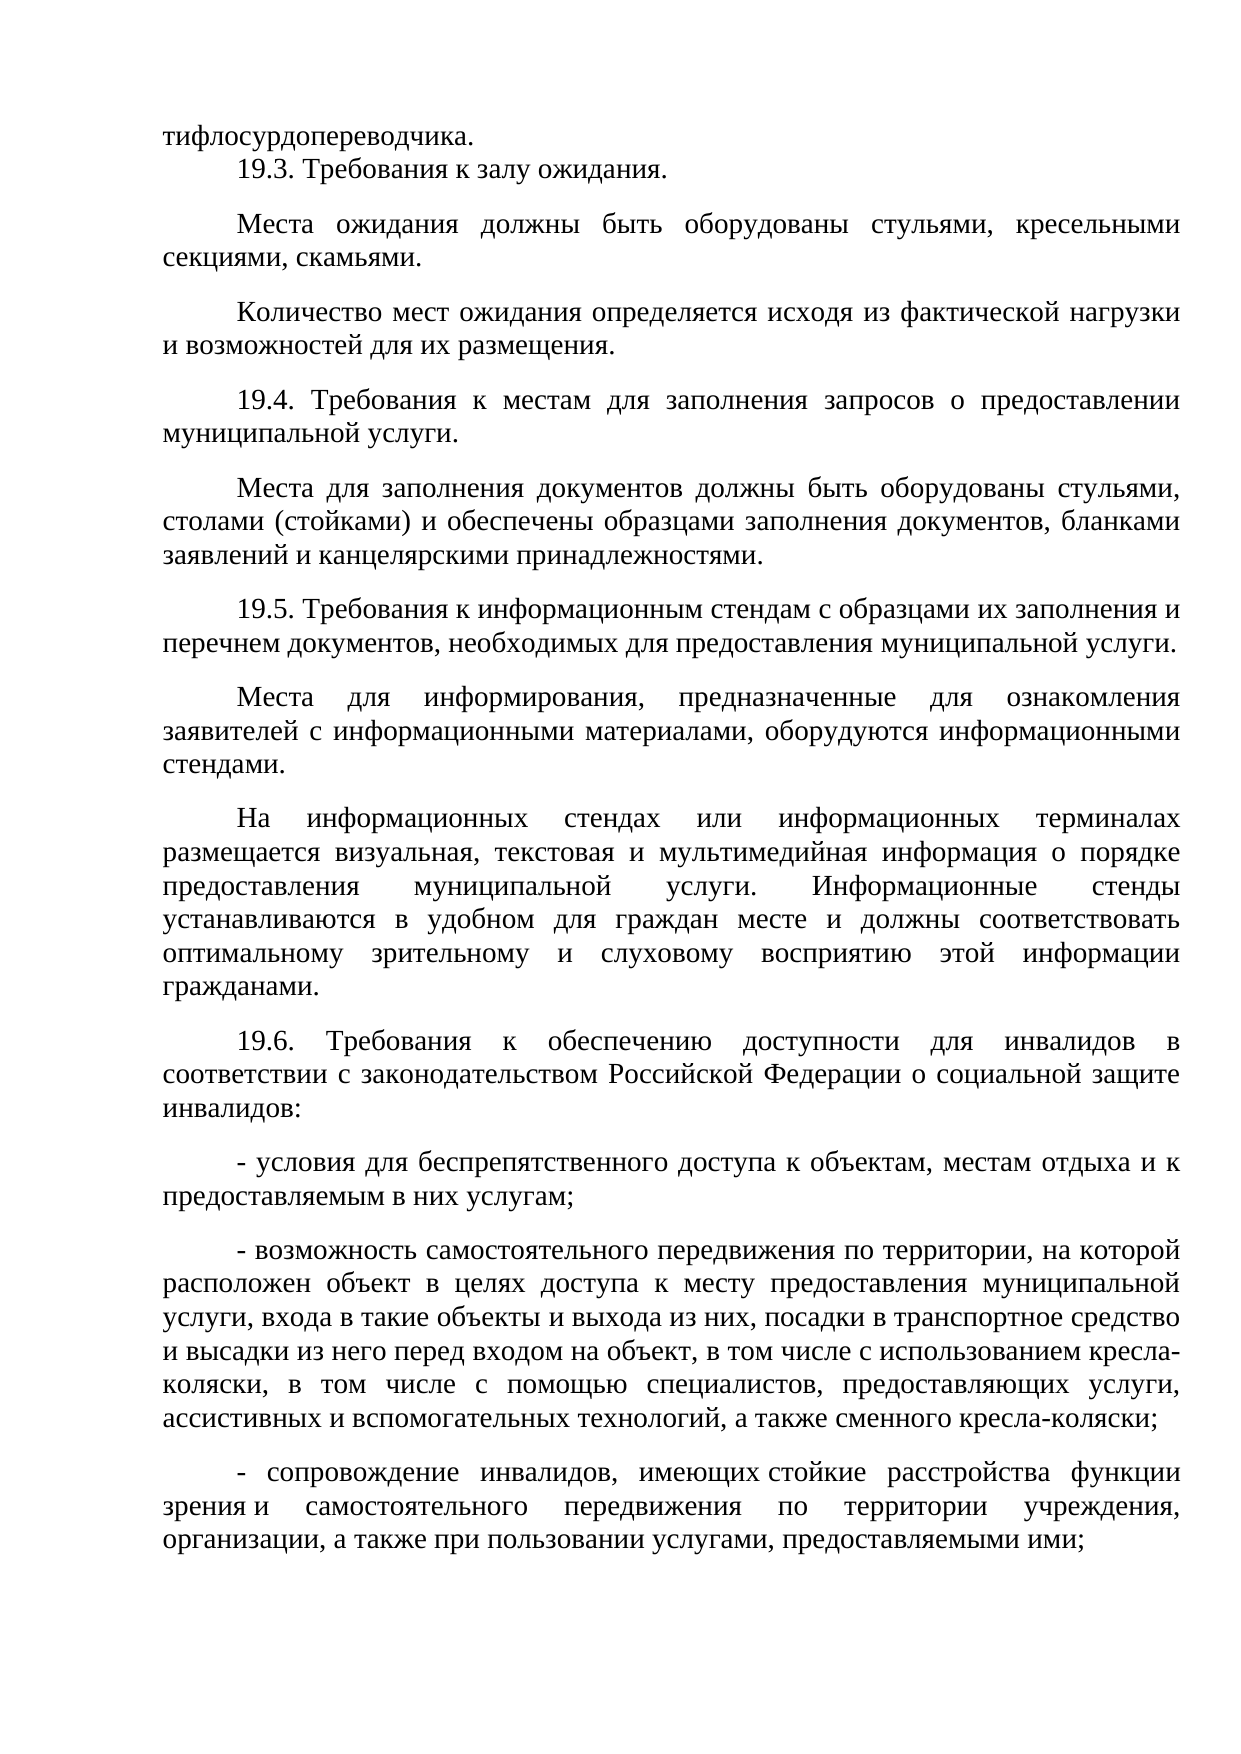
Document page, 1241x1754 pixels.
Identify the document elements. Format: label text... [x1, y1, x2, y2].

text 19.6. Требования к обеспечению доступности для инвалидов в соответствии с законодательством Российской Федерации о социальной защите инвалидов: [162, 1023, 1181, 1123]
text Места для заполнения документов должны быть оборудованы стульями, столами (стойками) и обеспечены образцами заполнения документов, бланками заявлений и канцелярскими принадлежностями. [162, 470, 1181, 570]
text - условия для беспрепятственного доступа к объектам, местам отдыха и к предоставляемым в них услугам; [162, 1144, 1181, 1211]
text 19.4. Требования к местам для заполнения запросов о предоставлении муниципальной услуги. [162, 382, 1181, 449]
text Места для информирования, предназначенные для ознакомления заявителей с информационными материалами, оборудуются информационными стендами. [162, 679, 1181, 780]
text - возможность самостоятельного передвижения по территории, на которой расположен объект в целях доступа к месту предоставления муниципальной услуги, входа в такие объекты и выхода из них, посадки в транспортное средство и высадки из него перед входом на объект, в том числе с использованием кресла-коляски, в том числе с помощью специалистов, предоставляющих услуги, ассистивных и вспомогательных технологий, а также сменного кресла-коляски; [162, 1232, 1181, 1433]
text - сопровождение инвалидов, имеющих стойкие расстройства функции зрения и самостоятельного передвижения по территории учреждения, организации, а также при пользовании услугами, предоставляемыми ими; [162, 1454, 1181, 1555]
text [162, 118, 1181, 152]
text На информационных стендах или информационных терминалах размещается визуальная, текстовая и мультимедийная информация о порядке предоставления муниципальной услуги. Информационные стенды устанавливаются в удобном для граждан месте и должны соответствовать оптимальному зрительному и слуховому восприятию этой информации гражданами. [162, 801, 1181, 1002]
text 19.5. Требования к информационным стендам с образцами их заполнения и перечнем документов, необходимых для предоставления муниципальной услуги. [162, 591, 1181, 658]
text Количество мест ожидания определяется исходя из фактической нагрузки и возможностей для их размещения. [162, 294, 1181, 361]
text Места ожидания должны быть оборудованы стульями, кресельными секциями, скамьями. [162, 206, 1181, 273]
text 19.3. Требования к залу ожидания. [162, 152, 1181, 185]
